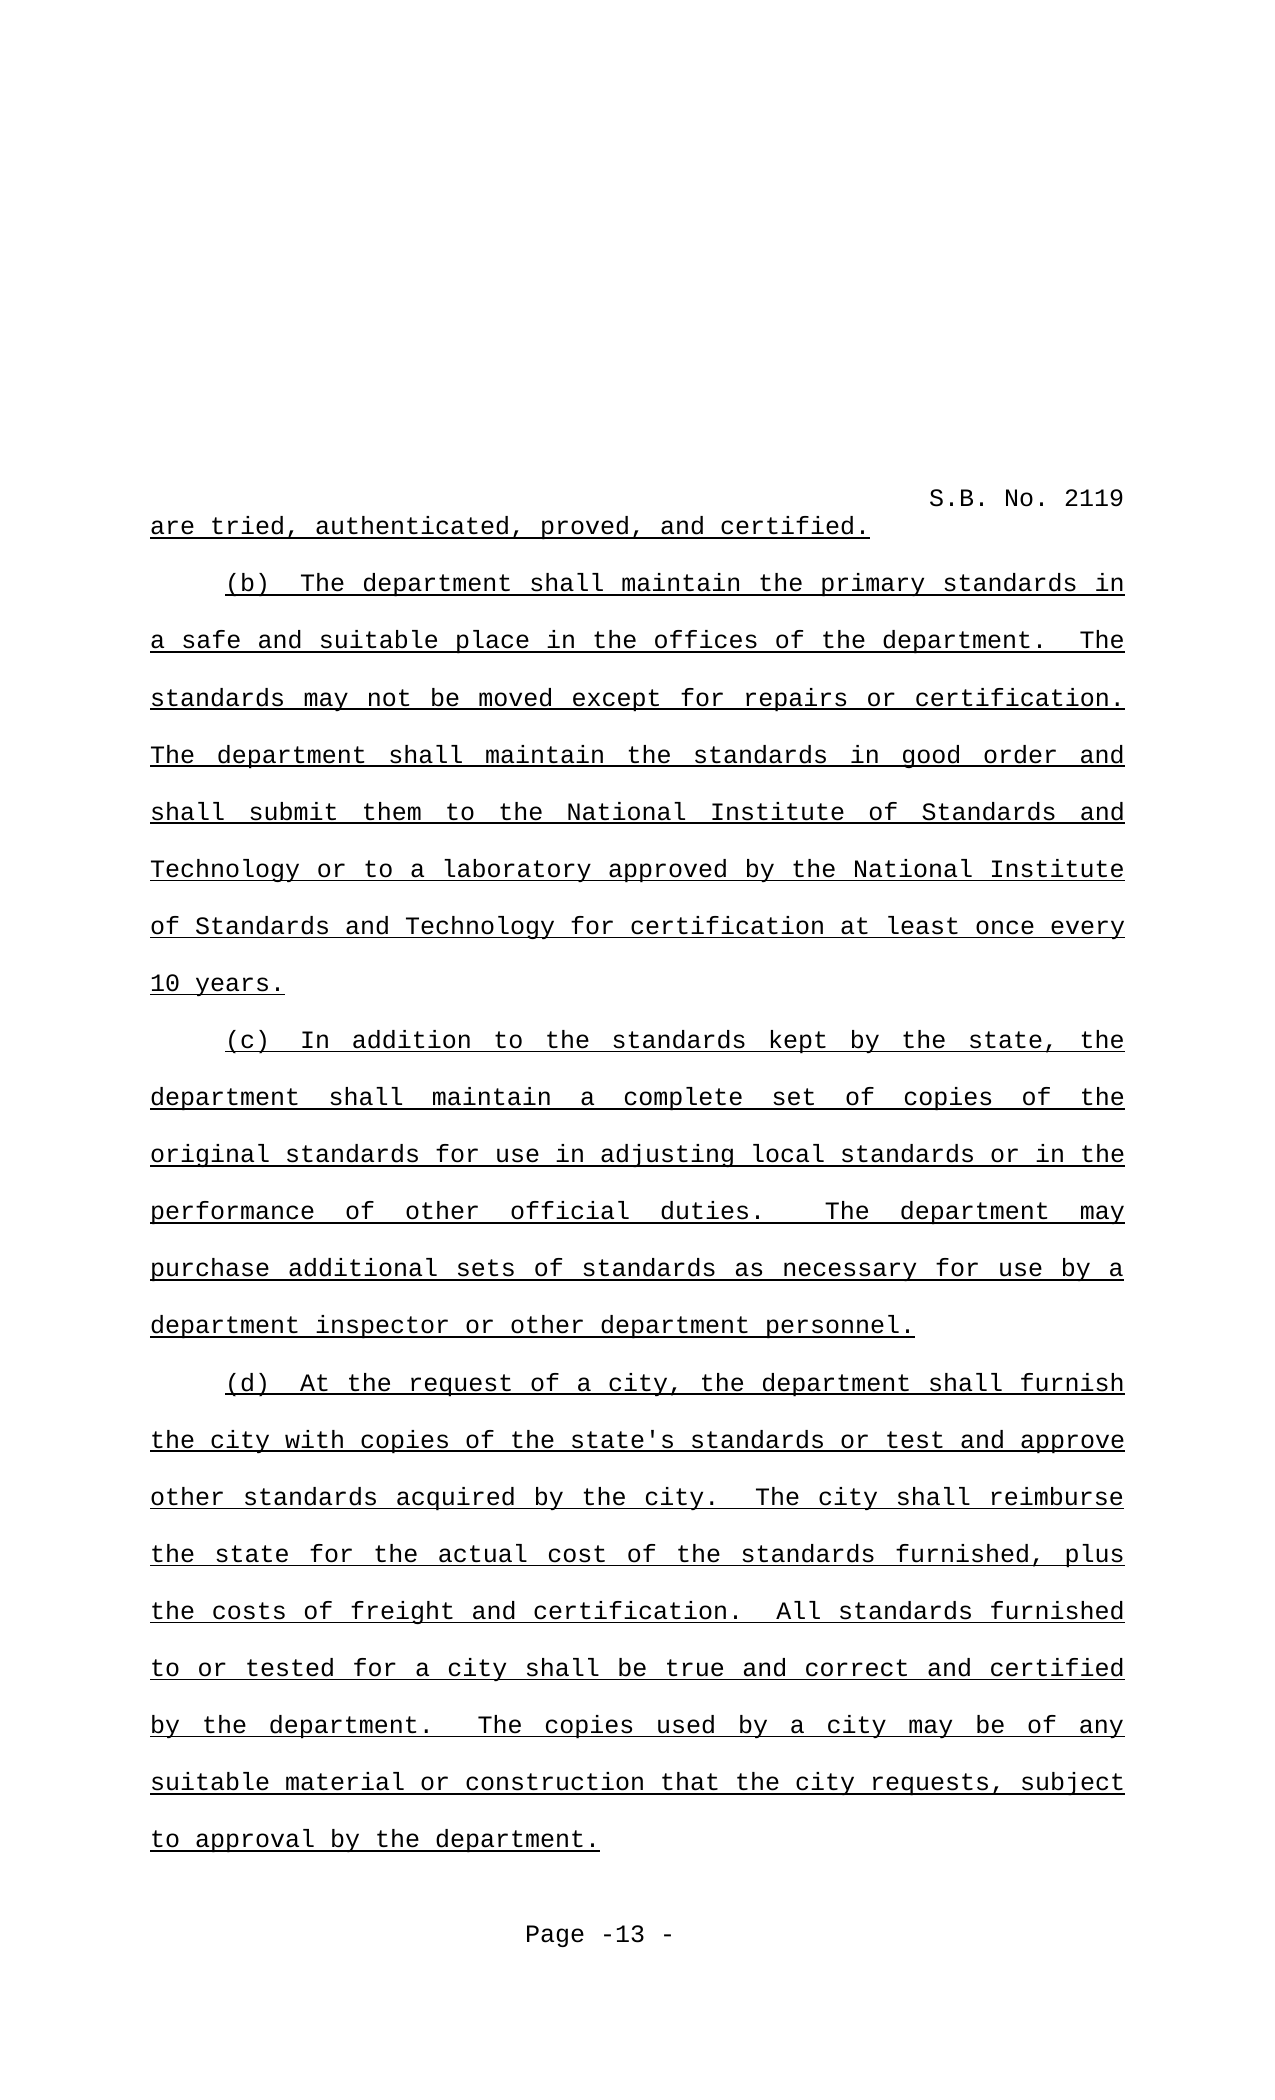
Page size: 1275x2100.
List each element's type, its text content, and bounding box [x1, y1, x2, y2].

text (b) The department shall maintain the primary standards in a safe and suitable place in the offices of the department. The standards may not be moved except for repairs or certification. The department shall maintain the standards in good order and shall submit them to the National Institute of Standards and Technology or to a laboratory approved by the National Institute of Standards and Technology for certification at least once every 10 years. [150, 710, 1125, 765]
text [150, 514, 1125, 542]
text (c) In addition to the standards kept by the state, the department shall maintain a complete set of copies of the original standards for use in adjusting local standards or in the performance of other official duties. The department may purchase additional sets of standards as necessary for use by a department inspector or other department personnel. [150, 1027, 1125, 1108]
text (d) At the request of a city, the department shall furnish the city with copies of the state's standards or test and approve other standards acquired by the city. The city shall reimburse the state for the actual cost of the standards furnished, plus the costs of freight and certification. All standards furnished to or tested for a city shall be true and correct and certified by the department. The copies used by a city may be of any suitable material or construction that the city requests, subject to approval by the department. [150, 1566, 1125, 1622]
text (b) The department shall maintain the primary standards in a safe and suitable place in the offices of the department. The standards may not be moved except for repairs or certification. The department shall maintain the standards in good order and shall submit them to the National Institute of Standards and Technology or to a laboratory approved by the National Institute of Standards and Technology for certification at least once every 10 years. [150, 881, 1125, 937]
text (b) The department shall maintain the primary standards in a safe and suitable place in the offices of the department. The standards may not be moved except for repairs or certification. The department shall maintain the standards in good order and shall submit them to the National Institute of Standards and Technology or to a laboratory approved by the National Institute of Standards and Technology for certification at least once every 10 years. [150, 938, 1125, 999]
text (b) The department shall maintain the primary standards in a safe and suitable place in the offices of the department. The standards may not be moved except for repairs or certification. The department shall maintain the standards in good order and shall submit them to the National Institute of Standards and Technology or to a laboratory approved by the National Institute of Standards and Technology for certification at least once every 10 years. [150, 824, 1125, 880]
text (d) At the request of a city, the department shall furnish the city with copies of the state's standards or test and approve other standards acquired by the city. The city shall reimburse the state for the actual cost of the standards furnished, plus the costs of freight and certification. All standards furnished to or tested for a city shall be true and correct and certified by the department. The copies used by a city may be of any suitable material or construction that the city requests, subject to approval by the department. [150, 1370, 1125, 1450]
text (d) At the request of a city, the department shall furnish the city with copies of the state's standards or test and approve other standards acquired by the city. The city shall reimburse the state for the actual cost of the standards furnished, plus the costs of freight and certification. All standards furnished to or tested for a city shall be true and correct and certified by the department. The copies used by a city may be of any suitable material or construction that the city requests, subject to approval by the department. [150, 1737, 1125, 1793]
text (b) The department shall maintain the primary standards in a safe and suitable place in the offices of the department. The standards may not be moved except for repairs or certification. The department shall maintain the standards in good order and shall submit them to the National Institute of Standards and Technology or to a laboratory approved by the National Institute of Standards and Technology for certification at least once every 10 years. [150, 571, 1125, 651]
text (b) The department shall maintain the primary standards in a safe and suitable place in the offices of the department. The standards may not be moved except for repairs or certification. The department shall maintain the standards in good order and shall submit them to the National Institute of Standards and Technology or to a laboratory approved by the National Institute of Standards and Technology for certification at least once every 10 years. [150, 767, 1125, 822]
text (c) In addition to the standards kept by the state, the department shall maintain a complete set of copies of the original standards for use in adjusting local standards or in the performance of other official duties. The department may purchase additional sets of standards as necessary for use by a department inspector or other department personnel. [150, 1110, 1125, 1165]
text (d) At the request of a city, the department shall furnish the city with copies of the state's standards or test and approve other standards acquired by the city. The city shall reimburse the state for the actual cost of the standards furnished, plus the costs of freight and certification. All standards furnished to or tested for a city shall be true and correct and certified by the department. The copies used by a city may be of any suitable material or construction that the city requests, subject to approval by the department. [150, 1623, 1125, 1679]
text (c) In addition to the standards kept by the state, the department shall maintain a complete set of copies of the original standards for use in adjusting local standards or in the performance of other official duties. The department may purchase additional sets of standards as necessary for use by a department inspector or other department personnel. [150, 1224, 1125, 1341]
text (d) At the request of a city, the department shall furnish the city with copies of the state's standards or test and approve other standards acquired by the city. The city shall reimburse the state for the actual cost of the standards furnished, plus the costs of freight and certification. All standards furnished to or tested for a city shall be true and correct and certified by the department. The copies used by a city may be of any suitable material or construction that the city requests, subject to approval by the department. [150, 1680, 1125, 1736]
text (d) At the request of a city, the department shall furnish the city with copies of the state's standards or test and approve other standards acquired by the city. The city shall reimburse the state for the actual cost of the standards furnished, plus the costs of freight and certification. All standards furnished to or tested for a city shall be true and correct and certified by the department. The copies used by a city may be of any suitable material or construction that the city requests, subject to approval by the department. [150, 1795, 1125, 1855]
text (b) The department shall maintain the primary standards in a safe and suitable place in the offices of the department. The standards may not be moved except for repairs or certification. The department shall maintain the standards in good order and shall submit them to the National Institute of Standards and Technology or to a laboratory approved by the National Institute of Standards and Technology for certification at least once every 10 years. [150, 653, 1125, 708]
text (d) At the request of a city, the department shall furnish the city with copies of the state's standards or test and approve other standards acquired by the city. The city shall reimburse the state for the actual cost of the standards furnished, plus the costs of freight and certification. All standards furnished to or tested for a city shall be true and correct and certified by the department. The copies used by a city may be of any suitable material or construction that the city requests, subject to approval by the department. [150, 1452, 1125, 1565]
text (c) In addition to the standards kept by the state, the department shall maintain a complete set of copies of the original standards for use in adjusting local standards or in the performance of other official duties. The department may purchase additional sets of standards as necessary for use by a department inspector or other department personnel. [150, 1167, 1125, 1222]
